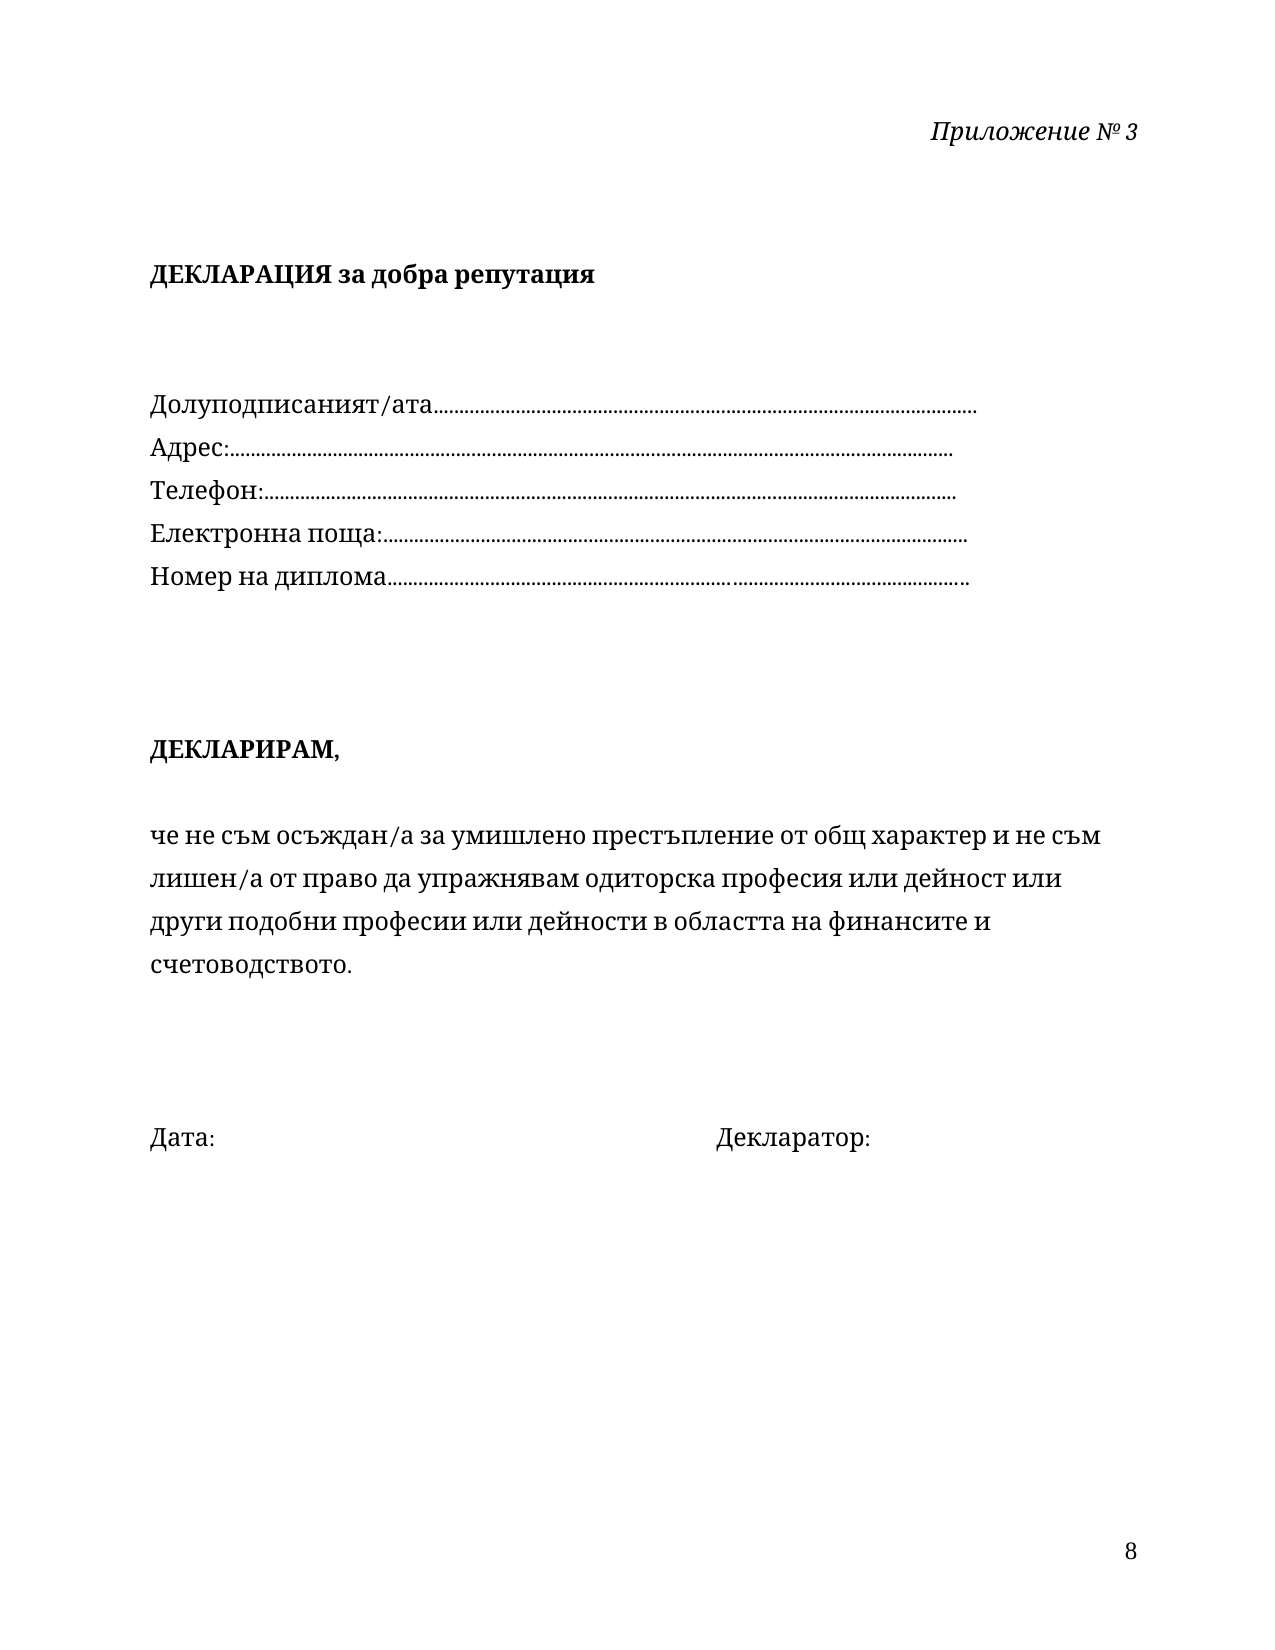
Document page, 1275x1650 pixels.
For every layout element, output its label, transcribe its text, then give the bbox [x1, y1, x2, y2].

text Адрес:............................................................................................................................................. [150, 434, 1137, 462]
text ДЕКЛАРАЦИЯ за добра репутация [150, 261, 1137, 290]
text Електронна поща:.................................................................................................................. [150, 520, 1137, 549]
text Номер на диплома................................................................................................................. [150, 563, 1137, 592]
text Телефон:....................................................................................................................................... [150, 477, 1137, 506]
text че не съм осъждан/а за умишлено престъпление от общ характер и не съм лишен/а от право да упражнявам одиторска професия или дейност или други подобни професии или дейности в областта на финансите и счетоводството. [150, 822, 1137, 980]
text Дата: Декларатор: [150, 1124, 1137, 1152]
text ДЕКЛАРИРАМ, [150, 736, 1137, 764]
text Долуподписаният/ата.......................................................................................................... [150, 391, 1137, 419]
text Приложение № 3 [150, 117, 1137, 146]
